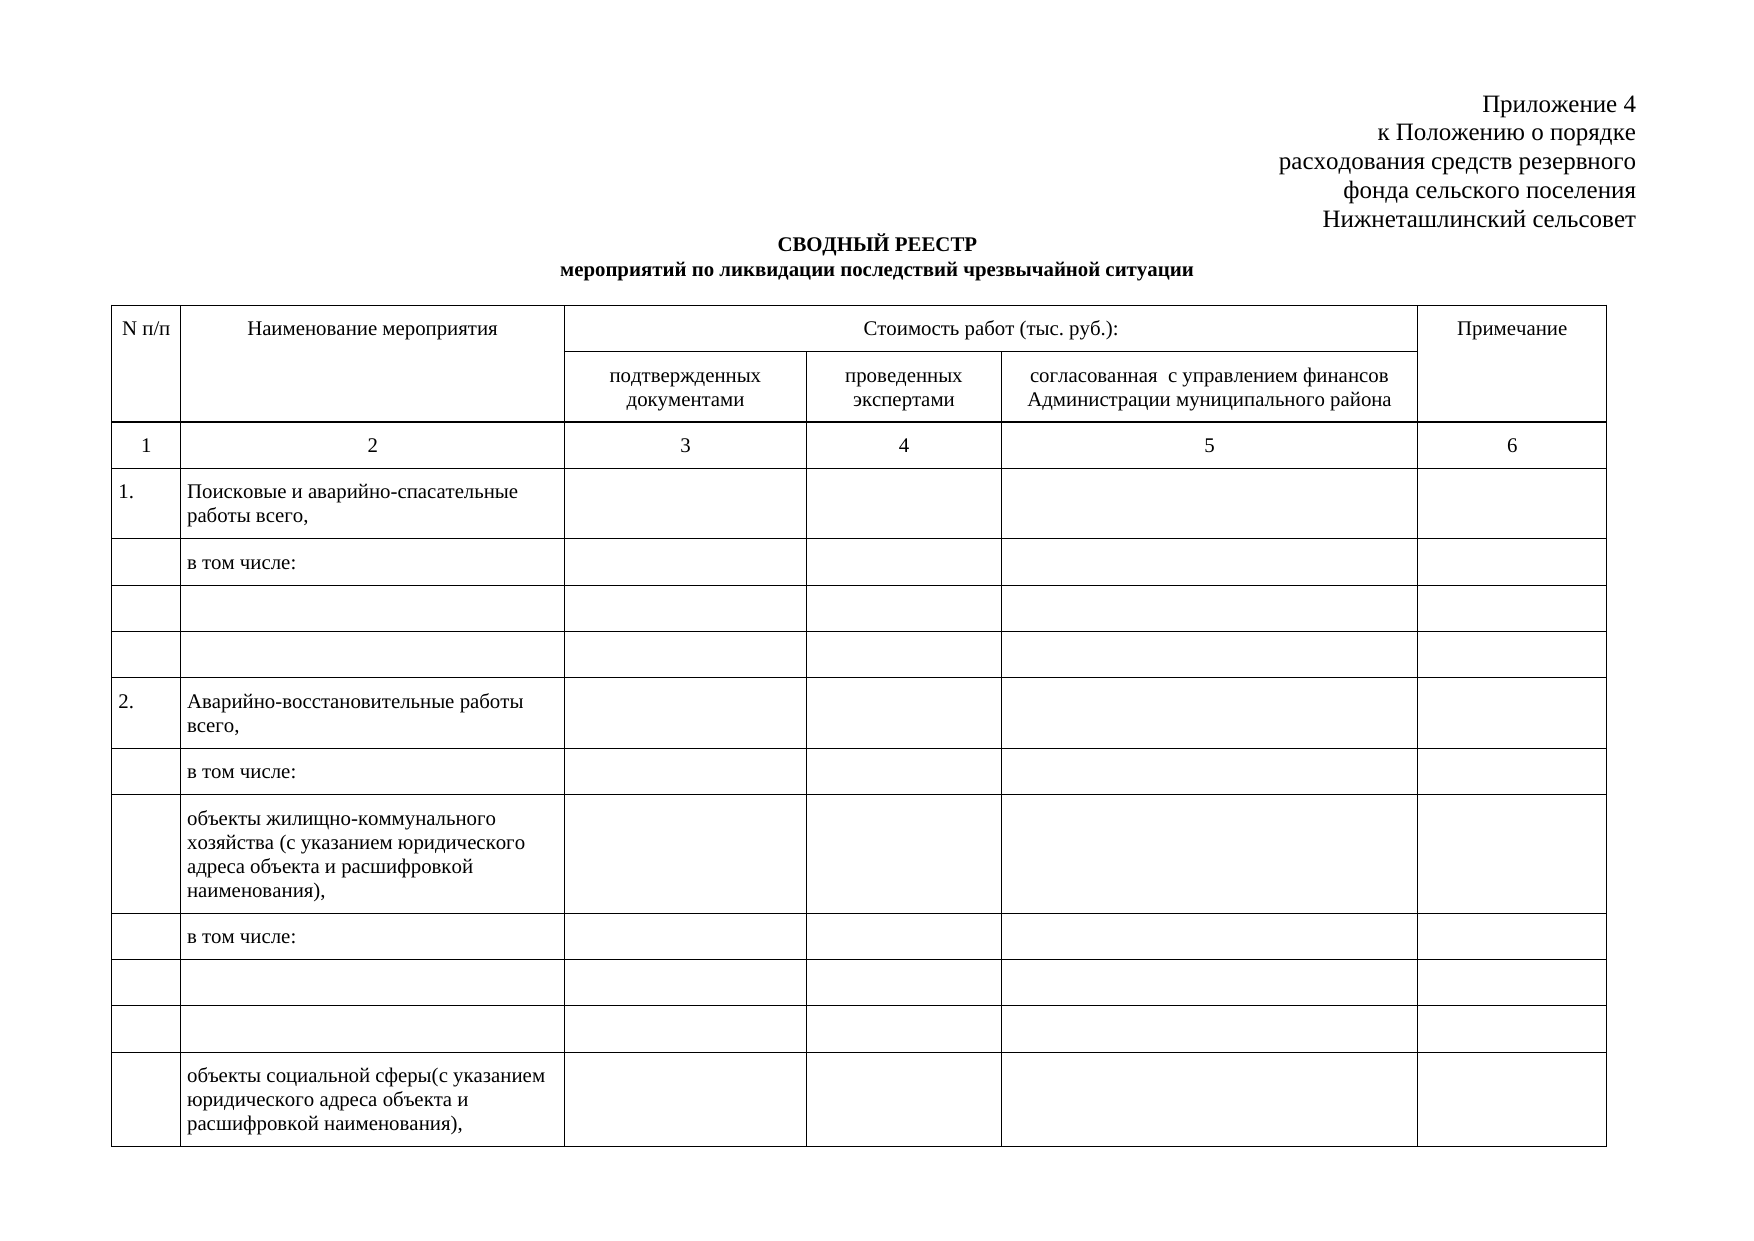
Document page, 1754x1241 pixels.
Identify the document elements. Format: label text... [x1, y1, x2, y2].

table_cell 4 [807, 423, 1001, 468]
table_cell в том числе: [181, 539, 564, 584]
text СВОДНЫЙ РЕЕСТР [118, 232, 1636, 256]
table_cell [1418, 586, 1606, 631]
table_cell Поисковые и аварийно-спасательные работы всего, [181, 469, 564, 538]
table_cell [565, 749, 806, 794]
text расходования средств резервного [118, 146, 1636, 175]
table_cell [1002, 1006, 1417, 1052]
table_cell [807, 469, 1001, 538]
table_cell [565, 632, 806, 677]
table_cell [1002, 539, 1417, 584]
table_cell [1418, 749, 1606, 794]
table_cell [1002, 1053, 1417, 1146]
table_cell [1418, 795, 1606, 912]
text к Положению о порядке [118, 117, 1636, 146]
table_cell 3 [565, 423, 806, 468]
table_cell [181, 1006, 564, 1052]
table_cell [807, 632, 1001, 677]
table_cell [112, 586, 180, 631]
table_cell [1418, 960, 1606, 1005]
table_cell в том числе: [181, 914, 564, 959]
table_cell 6 [1418, 423, 1606, 468]
table_cell [1002, 795, 1417, 912]
table_cell [807, 539, 1001, 584]
table_cell [181, 960, 564, 1005]
table_cell [1418, 539, 1606, 584]
table_cell [1418, 469, 1606, 538]
table_header N п/п [112, 306, 180, 421]
table_cell [807, 795, 1001, 912]
text Нижнеташлинский сельсовет [118, 204, 1636, 232]
table_cell [112, 539, 180, 584]
table_cell [565, 795, 806, 912]
text мероприятий по ликвидации последствий чрезвычайной ситуации [118, 256, 1636, 281]
table_cell [807, 1053, 1001, 1146]
table_cell [1418, 632, 1606, 677]
table_cell подтвержденных документами [565, 352, 806, 421]
table_cell [1002, 586, 1417, 631]
table_cell объекты социальной сферы(с указанием юридического адреса объекта и расшифровкой наименования), [181, 1053, 564, 1146]
table_cell 2 [181, 423, 564, 468]
table_cell [807, 678, 1001, 748]
table_cell [1418, 1053, 1606, 1146]
table_cell проведенных экспертами [807, 352, 1001, 421]
table_cell [1002, 914, 1417, 959]
table_cell [1002, 632, 1417, 677]
table_cell [807, 749, 1001, 794]
table_cell [112, 960, 180, 1005]
table_cell [807, 960, 1001, 1005]
table_cell [112, 914, 180, 959]
table_cell [112, 632, 180, 677]
table_cell Аварийно-восстановительные работы всего, [181, 678, 564, 748]
table_cell [807, 1006, 1001, 1052]
table_cell [565, 586, 806, 631]
table_cell [807, 914, 1001, 959]
table_cell [1002, 678, 1417, 748]
table_cell [565, 960, 806, 1005]
table_cell 5 [1002, 423, 1417, 468]
table_cell 1 [112, 423, 180, 468]
table_cell [112, 1053, 180, 1146]
table_header Примечание [1418, 306, 1606, 421]
table_cell [565, 1053, 806, 1146]
table_cell [565, 914, 806, 959]
table_cell [112, 749, 180, 794]
table_cell в том числе: [181, 749, 564, 794]
table_cell [565, 678, 806, 748]
table_cell [181, 586, 564, 631]
table_cell [1002, 469, 1417, 538]
table_cell [807, 586, 1001, 631]
table_cell [565, 1006, 806, 1052]
table_cell [565, 469, 806, 538]
table_cell согласованная с управлением финансов Администрации муниципального района [1002, 352, 1417, 421]
text Приложение 4 [118, 89, 1636, 117]
table_cell 2. [112, 678, 180, 748]
table_cell объекты жилищно-коммунального хозяйства (с указанием юридического адреса объекта и расшифровкой наименования), [181, 795, 564, 912]
table_header Наименование мероприятия [181, 306, 564, 421]
table_cell [1418, 678, 1606, 748]
text фонда сельского поселения [118, 175, 1636, 204]
table_cell [1002, 749, 1417, 794]
table_cell [1418, 1006, 1606, 1052]
table_cell 1. [112, 469, 180, 538]
table_cell [1418, 914, 1606, 959]
table_cell [565, 539, 806, 584]
table_header Стоимость работ (тыс. руб.): [565, 306, 1417, 351]
table_cell [181, 632, 564, 677]
table_cell [112, 1006, 180, 1052]
table_cell [112, 795, 180, 912]
table_cell [1002, 960, 1417, 1005]
